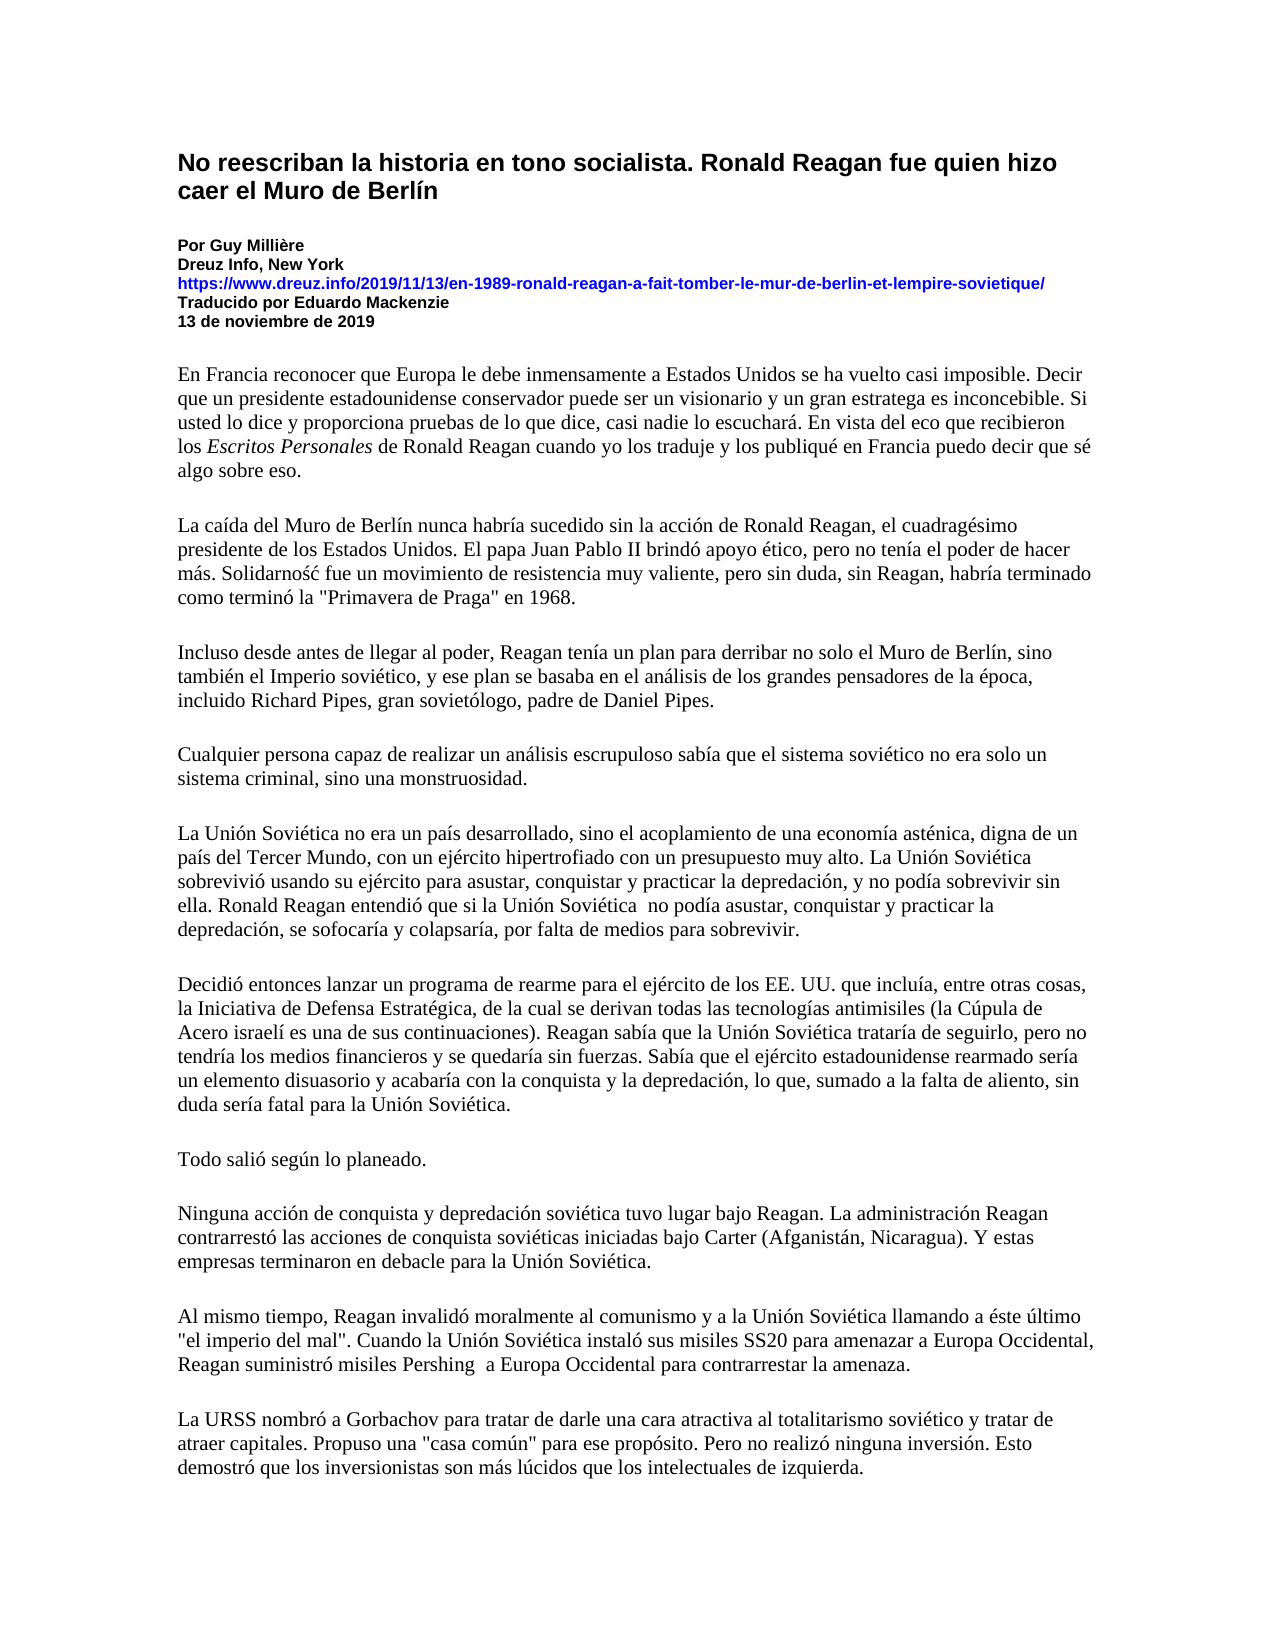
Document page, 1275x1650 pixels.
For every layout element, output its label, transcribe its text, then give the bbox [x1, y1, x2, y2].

text Traducido por Eduardo Mackenzie [177, 293, 1098, 312]
text En Francia reconocer que Europa le debe inmensamente a Estados Unidos se ha vuelto casi imposible. Decir que un presidente estadounidense conservador puede ser un visionario y un gran estratega es inconcebible. Si usted lo dice y proporciona pruebas de lo que dice, casi nadie lo escuchará. En vista del eco que recibieron los Escritos Personales de Ronald Reagan cuando yo los traduje y los publiqué en Francia puedo decir que sé algo sobre eso. [177, 362, 1098, 482]
text Por Guy Millière [177, 236, 1098, 255]
text Incluso desde antes de llegar al poder, Reagan tenía un plan para derribar no solo el Muro de Berlín, sino también el Imperio soviético, y ese plan se basaba en el análisis de los grandes pensadores de la época, incluido Richard Pipes, gran sovietólogo, padre de Daniel Pipes. [177, 639, 1098, 712]
text La Unión Soviética no era un país desarrollado, sino el acoplamiento de una economía asténica, digna de un país del Tercer Mundo, con un ejército hipertrofiado con un presupuesto muy alto. La Unión Soviética sobrevivió usando su ejército para asustar, conquistar y practicar la depredación, y no podía sobrevivir sin ella. Ronald Reagan entendió que si la Unión Soviética no podía asustar, conquistar y practicar la depredación, se sofocaría y colapsaría, por falta de medios para sobrevivir. [177, 821, 1098, 941]
text Dreuz Info, New York [177, 255, 1098, 274]
text No reescriban la historia en tono socialista. Ronald Reagan fue quien hizo caer el Muro de Berlín [177, 148, 1098, 205]
text https://www.dreuz.info/2019/11/13/en-1989-ronald-reagan-a-fait-tomber-le-mur-de-berlin-et-lempire-sovietique/ [177, 274, 1098, 293]
text 13 de noviembre de 2019 [177, 312, 1098, 331]
text La URSS nombró a Gorbachov para tratar de darle una cara atractiva al totalitarismo soviético y tratar de atraer capitales. Propuso una "casa común" para ese propósito. Pero no realizó ninguna inversión. Esto demostró que los inversionistas son más lúcidos que los intelectuales de izquierda. [177, 1407, 1098, 1479]
text Al mismo tiempo, Reagan invalidó moralmente al comunismo y a la Unión Soviética llamando a éste último "el imperio del mal". Cuando la Unión Soviética instaló sus misiles SS20 para amenazar a Europa Occidental, Reagan suministró misiles Pershing a Europa Occidental para contrarrestar la amenaza. [177, 1304, 1098, 1376]
text Decidió entonces lanzar un programa de rearme para el ejército de los EE. UU. que incluía, entre otras cosas, la Iniciativa de Defensa Estratégica, de la cual se derivan todas las tecnologías antimisiles (la Cúpula de Acero israelí es una de sus continuaciones). Reagan sabía que la Unión Soviética trataría de seguirlo, pero no tendría los medios financieros y se quedaría sin fuerzas. Sabía que el ejército estadounidense rearmado sería un elemento disuasorio y acabaría con la conquista y la depredación, lo que, sumado a la falta de aliento, sin duda sería fatal para la Unión Soviética. [177, 972, 1098, 1116]
text Todo salió según lo planeado. [177, 1147, 1098, 1171]
text La caída del Muro de Berlín nunca habría sucedido sin la acción de Ronald Reagan, el cuadragésimo presidente de los Estados Unidos. El papa Juan Pablo II brindó apoyo ético, pero no tenía el poder de hacer más. Solidarność fue un movimiento de resistencia muy valiente, pero sin duda, sin Reagan, habría terminado como terminó la "Primavera de Praga" en 1968. [177, 513, 1098, 609]
text Ninguna acción de conquista y depredación soviética tuvo lugar bajo Reagan. La administración Reagan contrarrestó las acciones de conquista soviéticas iniciadas bajo Carter (Afganistán, Nicaragua). Y estas empresas terminaron en debacle para la Unión Soviética. [177, 1201, 1098, 1273]
text Cualquier persona capaz de realizar un análisis escrupuloso sabía que el sistema soviético no era solo un sistema criminal, sino una monstruosidad. [177, 742, 1098, 790]
